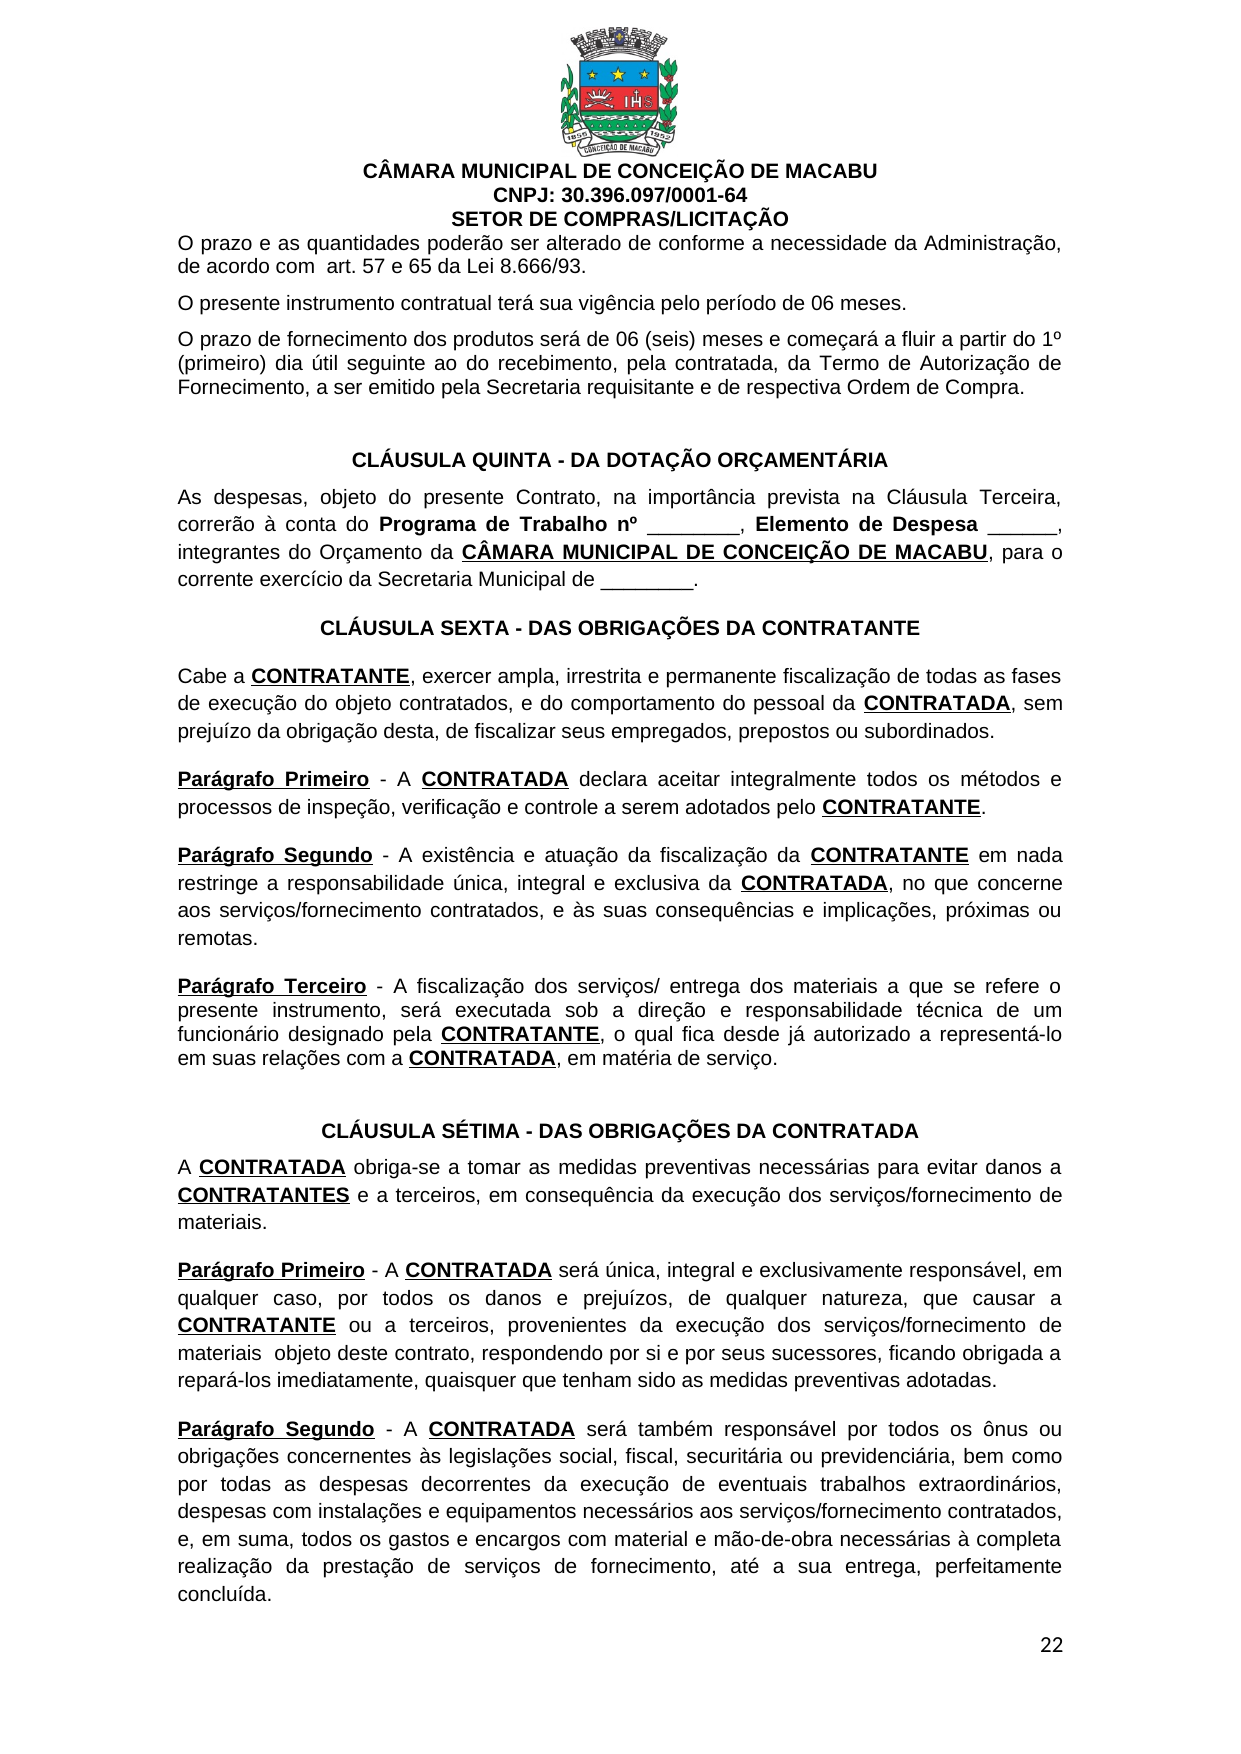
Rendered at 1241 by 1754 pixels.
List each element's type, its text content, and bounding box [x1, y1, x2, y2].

text CLÁUSULA SEXTA - DAS OBRIGAÇÕES DA CONTRATANTE [177, 615, 1063, 639]
text Parágrafo Terceiro - A fiscalização dos serviços/ entrega dos materiais a que se refere o presente instrumento, será executada sob a direção e responsabilidade técnica de um funcionário designado pela CONTRATANTE, o qual fica desde já autorizado a representá-lo em suas relações com a CONTRATADA, em matéria de serviço. [177, 974, 1063, 1069]
text As despesas, objeto do presente Contrato, na importância prevista na Cláusula Terceira, correrão à conta do Programa de Trabalho nº ________, Elemento de Despesa ______, integrantes do Orçamento da CÂMARA MUNICIPAL DE CONCEIÇÃO DE MACABU, para o corrente exercício da Secretaria Municipal de ________. [177, 484, 1063, 591]
text O prazo de fornecimento dos produtos será de 06 (seis) meses e começará a fluir a partir do 1º (primeiro) dia útil seguinte ao do recebimento, pela contratada, da Termo de Autorização de Fornecimento, a ser emitido pela Secretaria requisitante e de respectiva Ordem de Compra. [177, 327, 1063, 399]
text Parágrafo Primeiro - A CONTRATADA declara aceitar integralmente todos os métodos e processos de inspeção, verificação e controle a serem adotados pelo CONTRATANTE. [177, 767, 1063, 818]
text Cabe a CONTRATANTE, exercer ampla, irrestrita e permanente fiscalização de todas as fases de execução do objeto contratados, e do comportamento do pessoal da CONTRATADA, sem prejuízo da obrigação desta, de fiscalizar seus empregados, prepostos ou subordinados. [177, 664, 1063, 743]
text Parágrafo Primeiro - A CONTRATADA será única, integral e exclusivamente responsável, em qualquer caso, por todos os danos e prejuízos, de qualquer natureza, que causar a CONTRATANTE ou a terceiros, provenientes da execução dos serviços/fornecimento de materiais objeto deste contrato, respondendo por si e por seus sucessores, ficando obrigada a repará-los imediatamente, quaisquer que tenham sido as medidas preventivas adotadas. [177, 1258, 1063, 1392]
text Parágrafo Segundo - A CONTRATADA será também responsável por todos os ônus ou obrigações concernentes às legislações social, fiscal, securitária ou previdenciária, bem como por todas as despesas decorrentes da execução de eventuais trabalhos extraordinários, despesas com instalações e equipamentos necessários aos serviços/fornecimento contratados, e, em suma, todos os gastos e encargos com material e mão-de-obra necessárias à completa realização da prestação de serviços de fornecimento, até a sua entrega, perfeitamente concluída. [177, 1417, 1063, 1606]
list O prazo e as quantidades poderão ser alterado de conforme a necessidade da Administração, de acordo com art. 57 e 65 da Lei 8.666/93. [177, 230, 1063, 278]
text CLÁUSULA SÉTIMA - DAS OBRIGAÇÕES DA CONTRATADA [177, 1118, 1063, 1142]
list O presente instrumento contratual terá sua vigência pelo período de 06 meses. [177, 291, 1063, 315]
picture [560, 27, 678, 157]
list CLÁUSULA QUINTA - DA DOTAÇÃO ORÇAMENTÁRIA [177, 448, 1063, 472]
text Parágrafo Segundo - A existência e atuação da fiscalização da CONTRATANTE em nada restringe a responsabilidade única, integral e exclusiva da CONTRATADA, no que concerne aos serviços/fornecimento contratados, e às suas consequências e implicações, próximas ou remotas. [177, 843, 1063, 949]
text A CONTRATADA obriga-se a tomar as medidas preventivas necessárias para evitar danos a CONTRATANTES e a terceiros, em consequência da execução dos serviços/fornecimento de materiais. [177, 1155, 1063, 1234]
